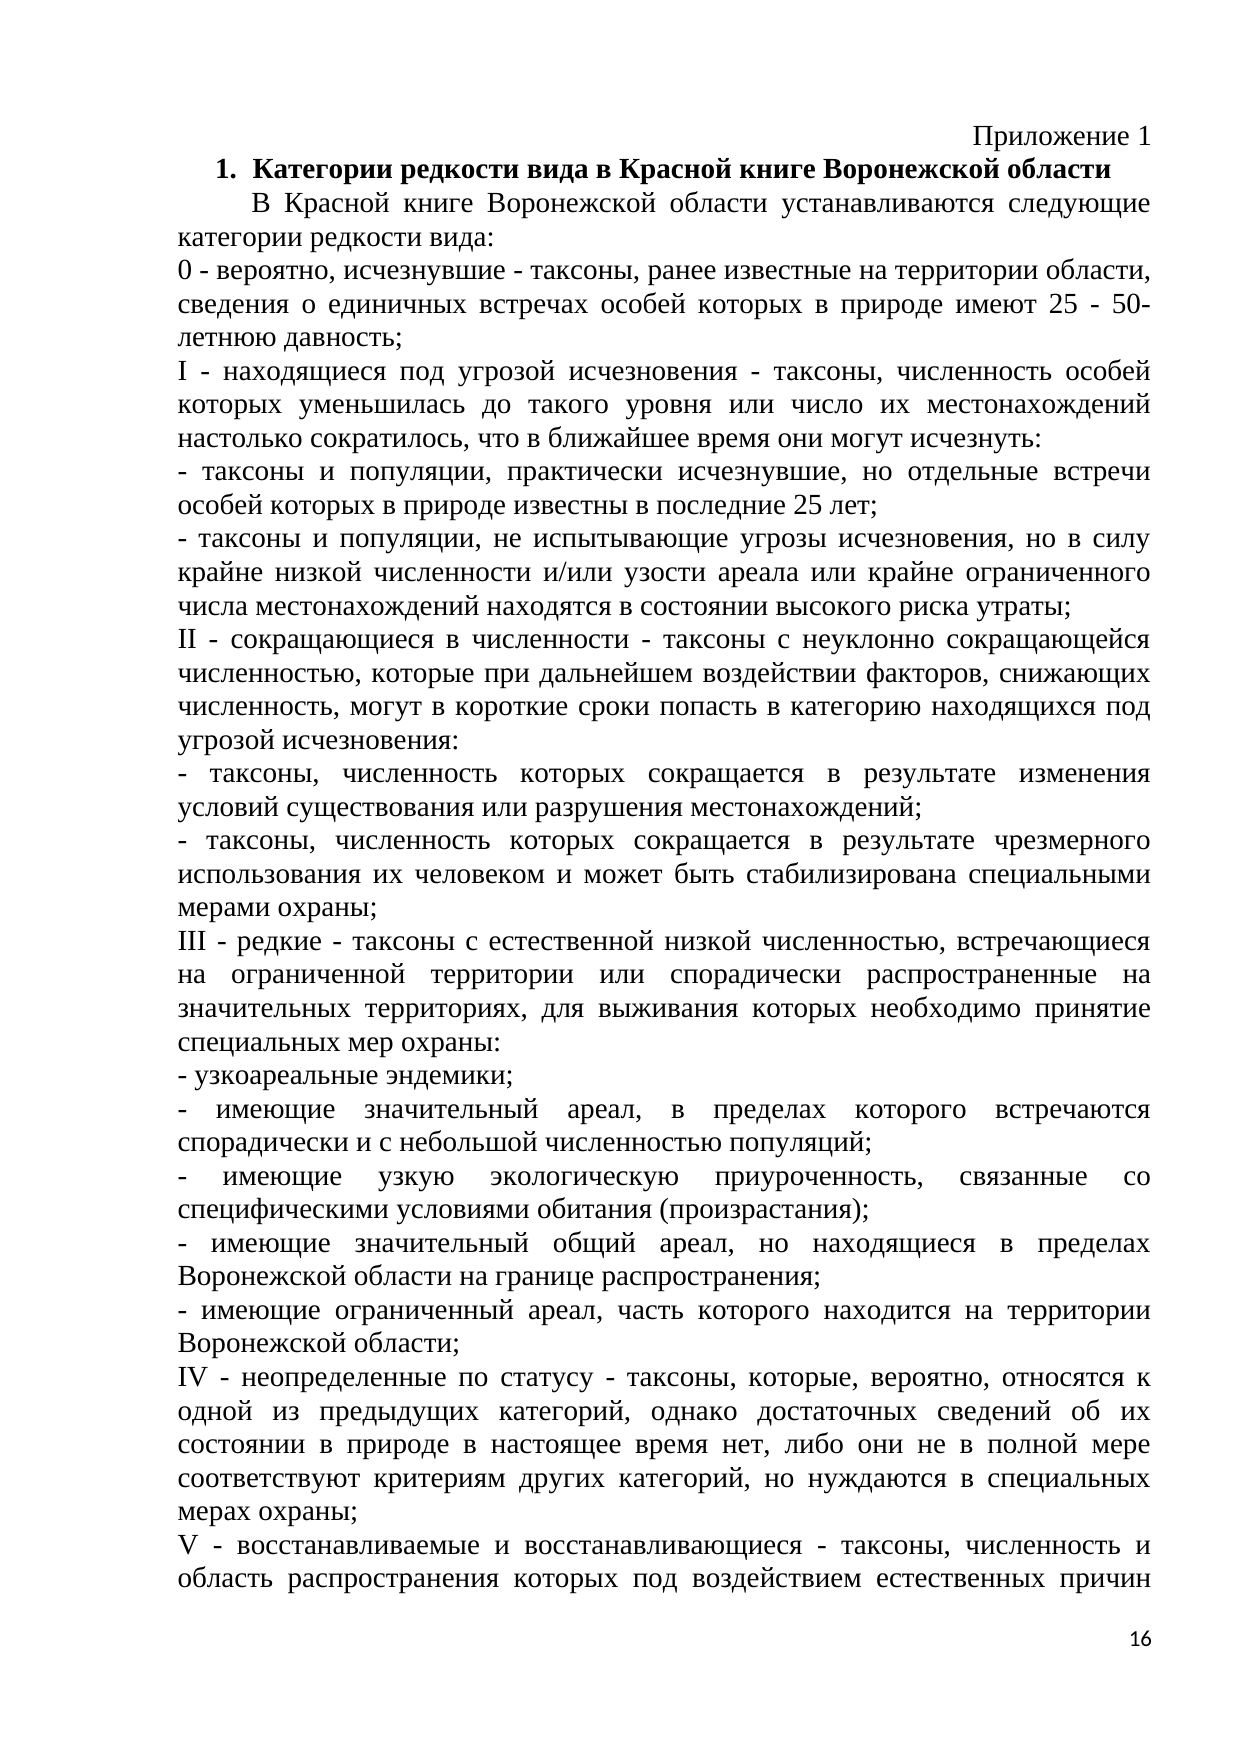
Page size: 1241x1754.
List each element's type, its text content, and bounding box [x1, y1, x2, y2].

text IV - неопределенные по статусу - таксоны, которые, вероятно, относятся к одной из предыдущих категорий, однако достаточных сведений об их состоянии в природе в настоящее время нет, либо они не в полной мере соответствуют критериям других категорий, но нуждаются в специальных мерах охраны; [177, 1359, 1152, 1527]
text II - сокращающиеся в численности - таксоны с неуклонно сокращающейся численностью, которые при дальнейшем воздействии факторов, снижающих численность, могут в короткие сроки попасть в категорию находящихся под угрозой исчезновения: [177, 621, 1152, 755]
list Категории редкости вида в Красной книге Воронежской области [215, 152, 1152, 185]
text - таксоны, численность которых сокращается в результате чрезмерного использования их человеком и может быть стабилизирована специальными мерами охраны; [177, 822, 1152, 923]
text Приложение 1 [177, 118, 1152, 152]
text - имеющие узкую экологическую приуроченность, связанные со специфическими условиями обитания (произрастания); [177, 1158, 1152, 1225]
text - таксоны и популяции, практически исчезнувшие, но отдельные встречи особей которых в природе известны в последние 25 лет; [177, 453, 1152, 521]
text - таксоны и популяции, не испытывающие угрозы исчезновения, но в силу крайне низкой численности и/или узости ареала или крайне ограниченного числа местонахождений находятся в состоянии высокого риска утраты; [177, 521, 1152, 621]
text - узкоареальные эндемики; [177, 1057, 1152, 1091]
text I - находящиеся под угрозой исчезновения - таксоны, численность особей которых уменьшилась до такого уровня или число их местонахождений настолько сократилось, что в ближайшее время они могут исчезнуть: [177, 353, 1152, 453]
text III - редкие - таксоны с естественной низкой численностью, встречающиеся на ограниченной территории или спорадически распространенные на значительных территориях, для выживания которых необходимо принятие специальных мер охраны: [177, 923, 1152, 1057]
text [177, 1527, 1152, 1594]
text - имеющие ограниченный ареал, часть которого находится на территории Воронежской области; [177, 1292, 1152, 1359]
text 0 - вероятно, исчезнувшие - таксоны, ранее известные на территории области, сведения о единичных встречах особей которых в природе имеют 25 - 50-летнюю давность; [177, 252, 1152, 353]
text - имеющие значительный общий ареал, но находящиеся в пределах Воронежской области на границе распространения; [177, 1225, 1152, 1292]
text - имеющие значительный ареал, в пределах которого встречаются спорадически и с небольшой численностью популяций; [177, 1091, 1152, 1158]
text - таксоны, численность которых сокращается в результате изменения условий существования или разрушения местонахождений; [177, 755, 1152, 822]
text В Красной книге Воронежской области устанавливаются следующие категории редкости вида: [177, 185, 1152, 252]
